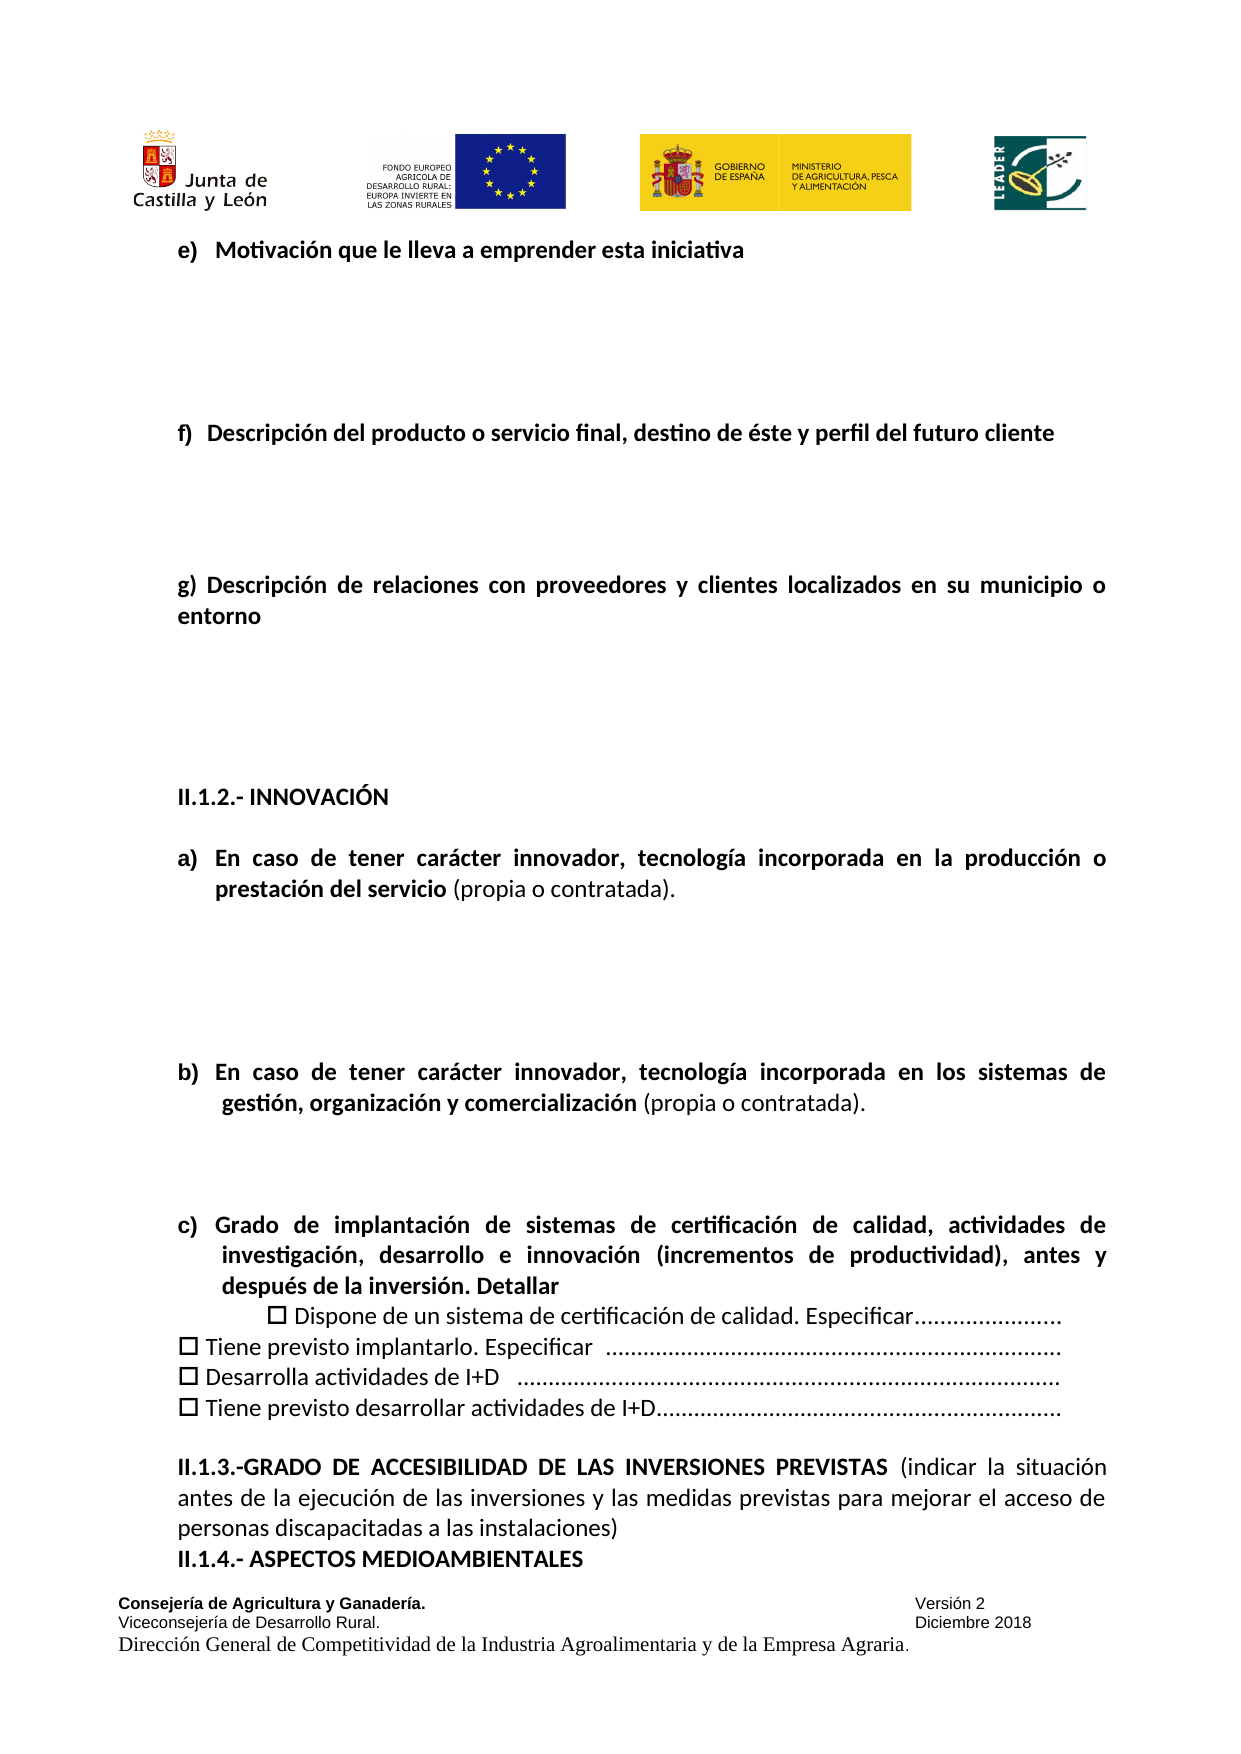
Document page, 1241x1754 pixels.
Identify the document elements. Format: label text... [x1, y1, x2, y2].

list Tiene previsto desarrollar actividades de I+D [177, 1392, 1107, 1422]
picture [365, 132, 568, 211]
text II.1.3.-GRADO DE ACCESIBILIDAD DE LAS INVERSIONES PREVISTAS (indicar la situación antes de la ejecución de las inversiones y las medidas previstas para mejorar el acceso de personas discapacitadas a las instalaciones) [177, 1451, 1107, 1543]
picture [639, 134, 912, 211]
list Desarrolla actividades de I+D [177, 1361, 1107, 1392]
list En caso de tener carácter innovador, tecnología incorporada en los sistemas de gestión, organización y comercialización (propia o contratada). [177, 1056, 1107, 1117]
picture [994, 136, 1087, 211]
picture [133, 129, 267, 211]
list Grado de implantación de sistemas de certificación de calidad, actividades de investigación, desarrollo e innovación (incrementos de productividad), antes y después de la inversión. Detallar [177, 1209, 1107, 1300]
text II.1.2.- INNOVACIÓN [177, 782, 1107, 812]
list Motivación que le lleva a emprender esta iniciativa [177, 234, 1107, 264]
text II.1.4.- ASPECTOS MEDIOAMBIENTALES [177, 1543, 1107, 1573]
list Descripción del producto o servicio final, destino de éste y perfil del futuro cliente [177, 417, 1107, 448]
text Dispone de un sistema de certificación de calidad. Especificar [266, 1300, 1107, 1331]
text g) Descripción de relaciones con proveedores y clientes localizados en su municipio o entorno [177, 570, 1107, 631]
list En caso de tener carácter innovador, tecnología incorporada en la producción o prestación del servicio (propia o contratada). [177, 843, 1107, 904]
list Tiene previsto implantarlo. Especificar [177, 1331, 1107, 1361]
